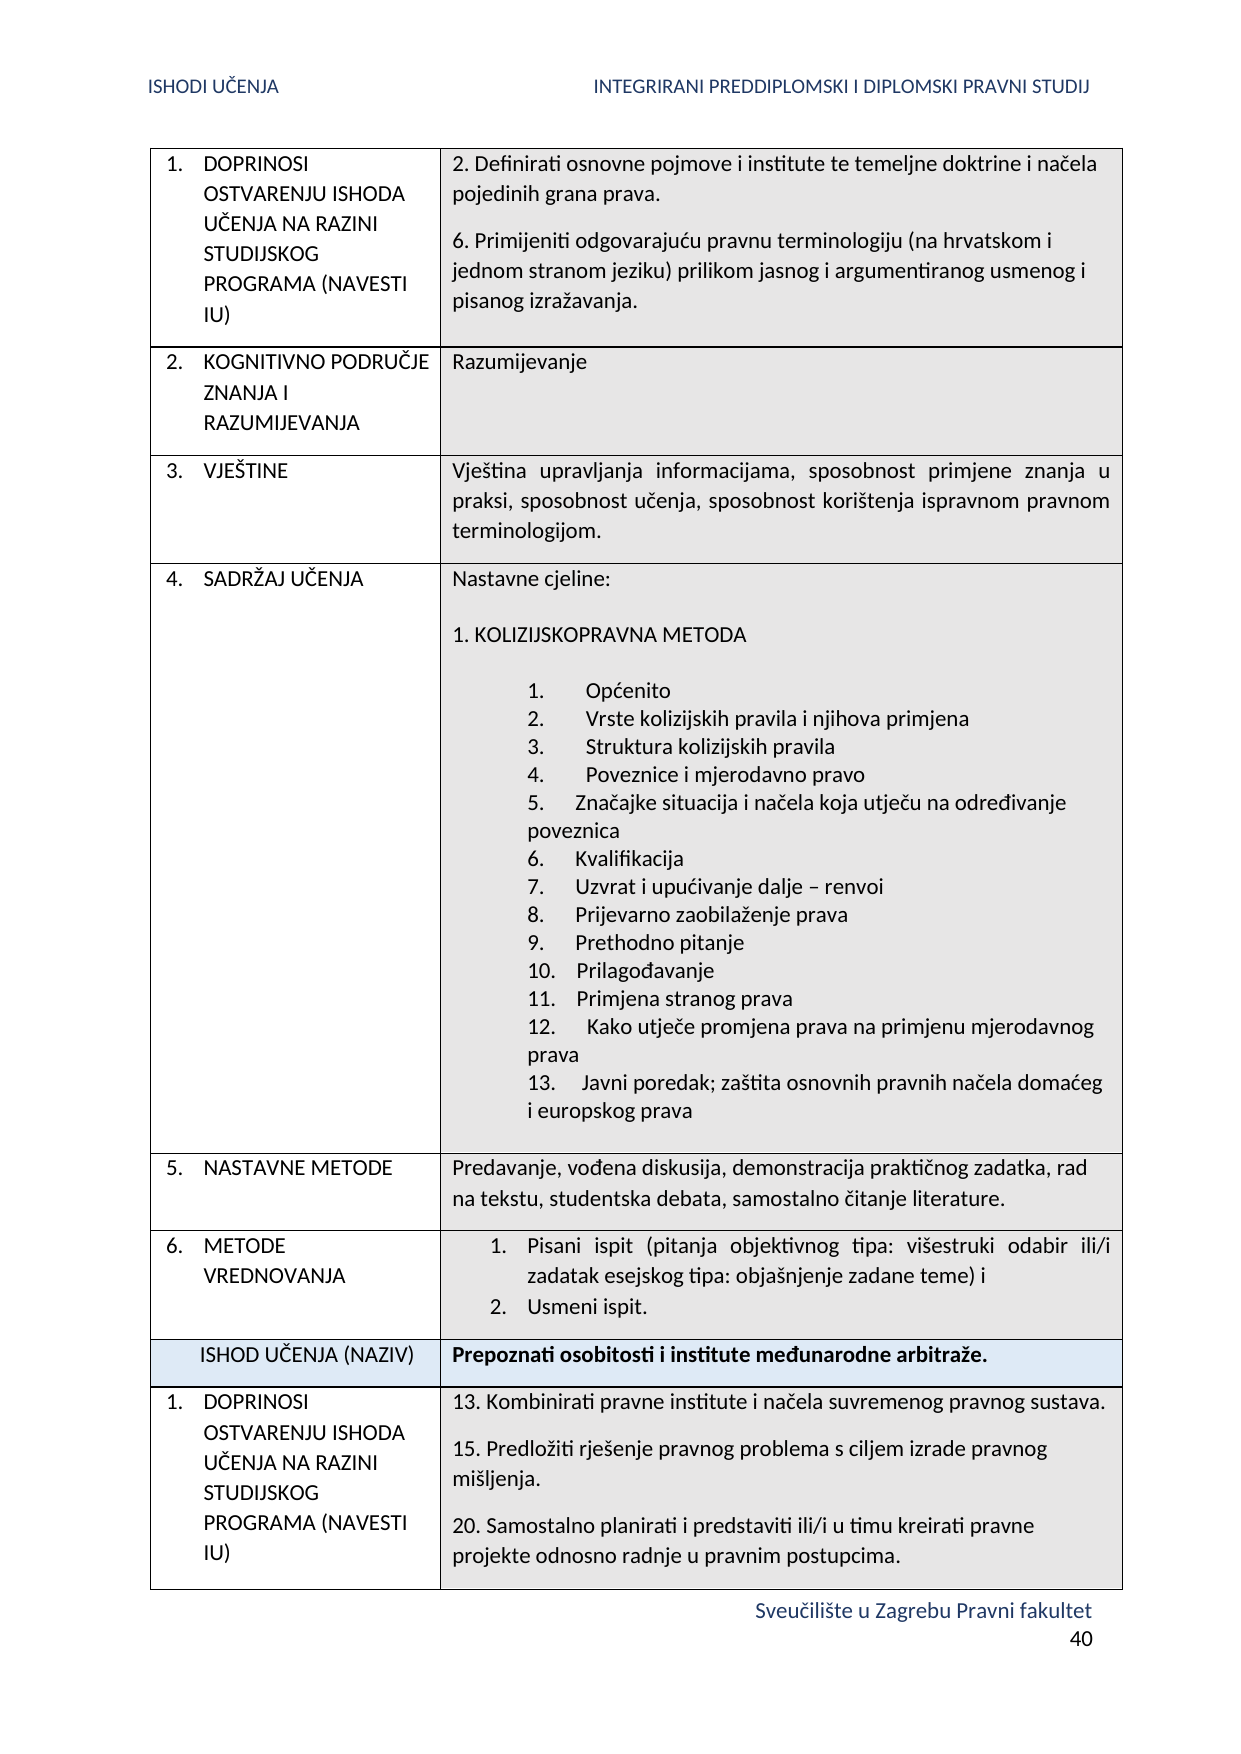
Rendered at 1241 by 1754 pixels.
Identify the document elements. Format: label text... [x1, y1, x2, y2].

table_cell Predavanje, vođena diskusija, demonstracija praktičnog zadatka, rad na tekstu, studentska debata, samostalno čitanje literature. [441, 1154, 1122, 1230]
table_cell DOPRINOSI OSTVARENJU ISHODA UČENJA NA RAZINI STUDIJSKOG PROGRAMA (NAVESTI IU) [151, 149, 440, 346]
table_cell Vještina upravljanja informacijama, sposobnost primjene znanja u praksi, sposobnost učenja, sposobnost korištenja ispravnom pravnom terminologijom. [441, 456, 1122, 563]
table_cell KOGNITIVNO PODRUČJE ZNANJA I RAZUMIJEVANJA [151, 348, 440, 455]
table_cell VJEŠTINE [151, 456, 440, 563]
table_cell 2. Definirati osnovne pojmove i institute te temeljne doktrine i načela pojedinih grana prava. 6. Primijeniti odgovarajuću pravnu terminologiju (na hrvatskom i jednom stranom jeziku) prilikom jasnog i argumentiranog usmenog i pisanog izražavanja. [441, 149, 1122, 346]
table_cell DOPRINOSI OSTVARENJU ISHODA UČENJA NA RAZINI STUDIJSKOG PROGRAMA (NAVESTI IU) [151, 1388, 440, 1588]
table_cell 13. Kombinirati pravne institute i načela suvremenog pravnog sustava. 15. Predložiti rješenje pravnog problema s ciljem izrade pravnog mišljenja. 20. Samostalno planirati i predstaviti ili/i u timu kreirati pravne projekte odnosno radnje u pravnim postupcima. [441, 1388, 1122, 1588]
table_cell Nastavne cjeline: 1. KOLIZIJSKOPRAVNA METODA 1. Općenito 2. Vrste kolizijskih pravila i njihova primjena 3. Struktura kolizijskih pravila 4. Poveznice i mjerodavno pravo 5. Značajke situacija i načela koja utječu na određivanje poveznica 6. Kvalifikacija 7. Uzvrat i upućivanje dalje – renvoi 8. Prijevarno zaobilaženje prava 9. Prethodno pitanje 10. Prilagođavanje 11. Primjena stranog prava 12. Kako utječe promjena prava na primjenu mjerodavnog prava 13. Javni poredak; zaštita osnovnih pravnih načela domaćeg i europskog prava [441, 564, 1122, 1152]
table_cell Prepoznati osobitosti i institute međunarodne arbitraže. [441, 1340, 1122, 1386]
table_cell METODE VREDNOVANJA [151, 1231, 440, 1339]
table_cell Razumijevanje [441, 348, 1122, 455]
table_cell NASTAVNE METODE [151, 1154, 440, 1230]
table_cell Pisani ispit (pitanja objektivnog tipa: višestruki odabir ili/i zadatak esejskog tipa: objašnjenje zadane teme) i Usmeni ispit. [441, 1231, 1122, 1339]
table_cell SADRŽAJ UČENJA [151, 564, 440, 1152]
table_cell ISHOD UČENJA (NAZIV) [151, 1340, 440, 1386]
